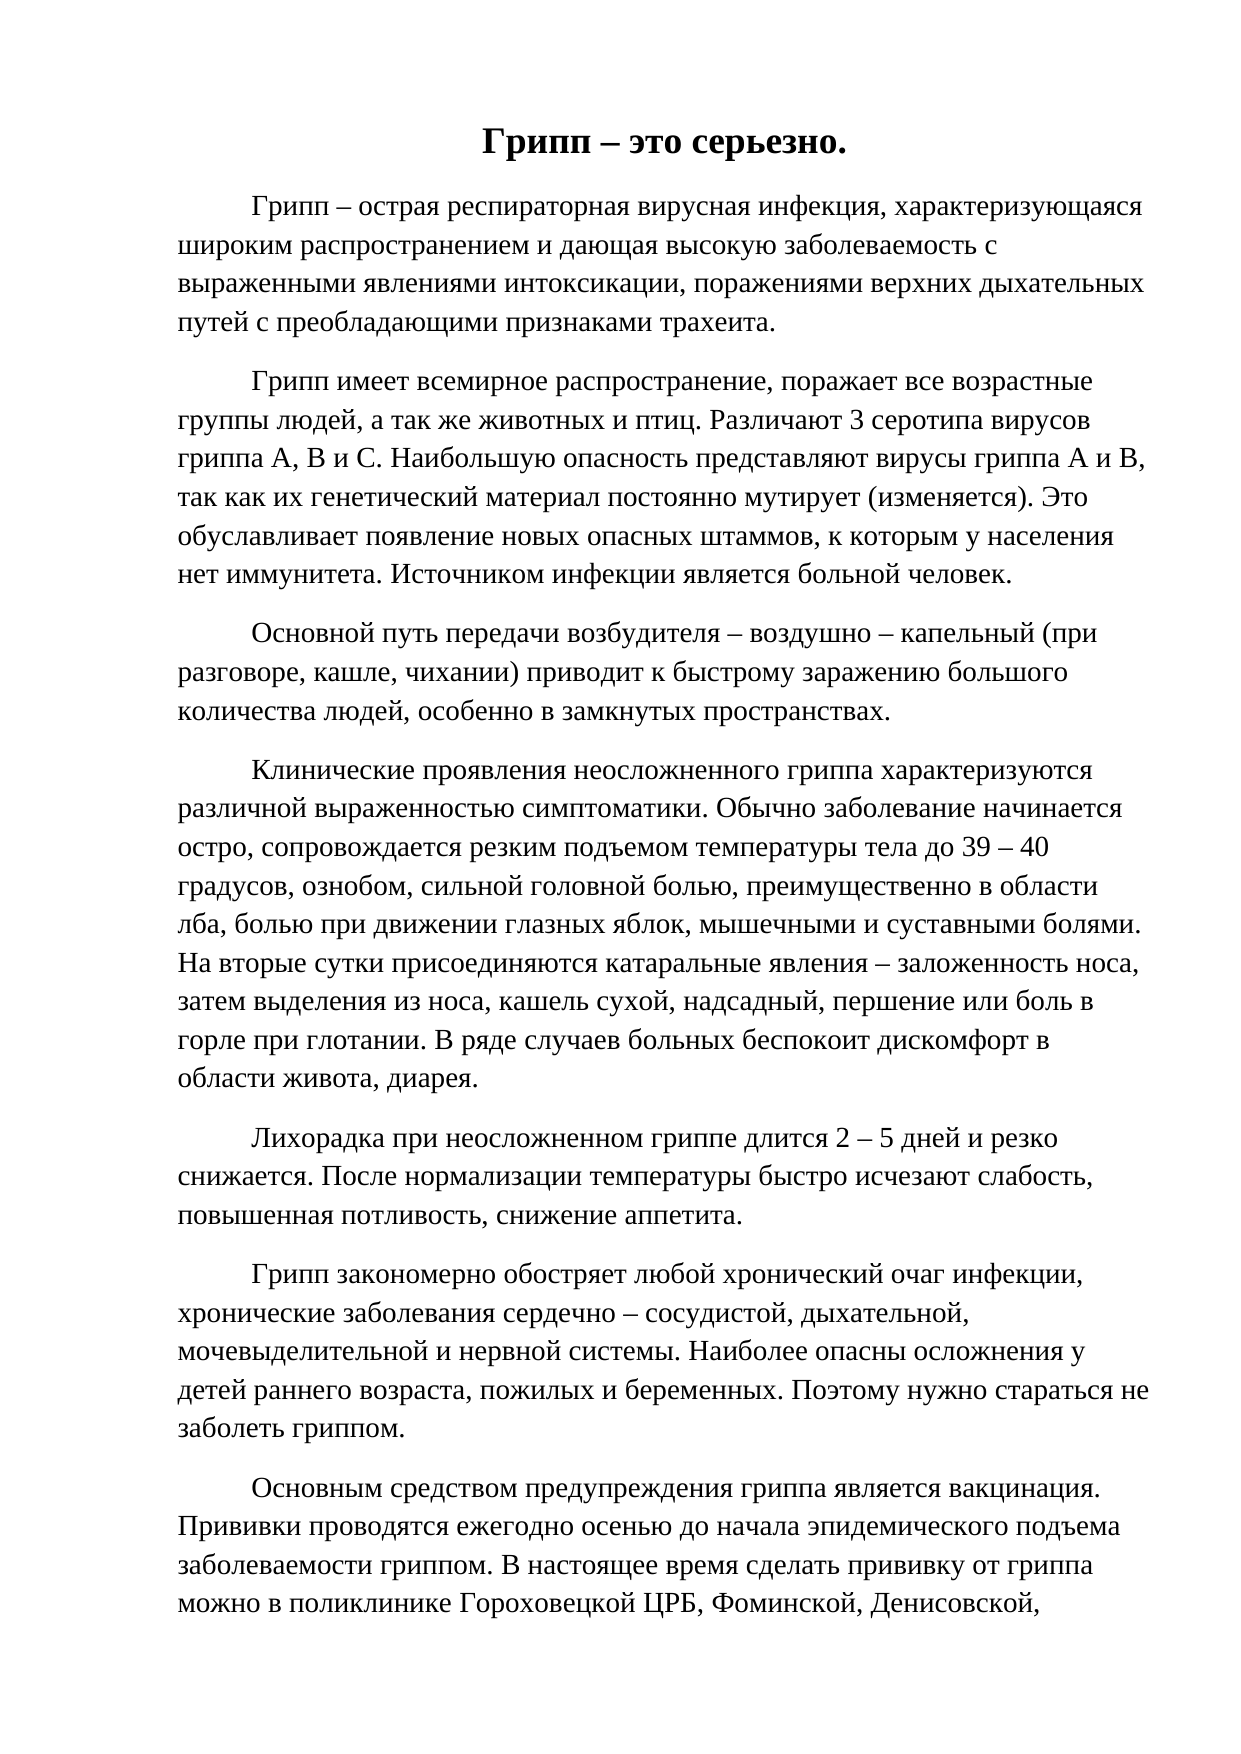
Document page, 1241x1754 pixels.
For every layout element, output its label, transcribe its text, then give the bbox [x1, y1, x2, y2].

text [177, 1470, 1152, 1619]
text Грипп имеет всемирное распространение, поражает все возрастные группы людей, а так же животных и птиц. Различают 3 серотипа вирусов гриппа А, В и С. Наибольшую опасность представляют вирусы гриппа А и В, так как их генетический материал постоянно мутирует (изменяется). Это обуславливает появление новых опасных штаммов, к которым у населения нет иммунитета. Источником инфекции является больной человек. [177, 363, 1152, 590]
text Основной путь передачи возбудителя – воздушно – капельный (при разговоре, кашле, чихании) приводит к быстрому заражению большого количества людей, особенно в замкнутых пространствах. [177, 616, 1152, 726]
text Клинические проявления неосложненного гриппа характеризуются различной выраженностью симптоматики. Обычно заболевание начинается остро, сопровождается резким подъемом температуры тела до 39 – 40 градусов, ознобом, сильной головной болью, преимущественно в области лба, болью при движении глазных яблок, мышечными и суставными болями. На вторые сутки присоединяются катаральные явления – заложенность носа, затем выделения из носа, кашель сухой, надсадный, першение или боль в горле при глотании. В ряде случаев больных беспокоит дискомфорт в области живота, диарея. [177, 752, 1152, 1094]
text Грипп закономерно обостряет любой хронический очаг инфекции, хронические заболевания сердечно – сосудистой, дыхательной, мочевыделительной и нервной системы. Наиболее опасны осложнения у детей раннего возраста, пожилых и беременных. Поэтому нужно стараться не заболеть гриппом. [177, 1256, 1152, 1444]
text Лихорадка при неосложненном гриппе длится 2 – 5 дней и резко снижается. После нормализации температуры быстро исчезают слабость, повышенная потливость, снижение аппетита. [177, 1120, 1152, 1230]
text Грипп – острая респираторная вирусная инфекция, характеризующаяся широким распространением и дающая высокую заболеваемость с выраженными явлениями интоксикации, поражениями верхних дыхательных путей с преобладающими признаками трахеита. [177, 188, 1152, 338]
text Грипп – это серьезно. [177, 118, 1152, 161]
